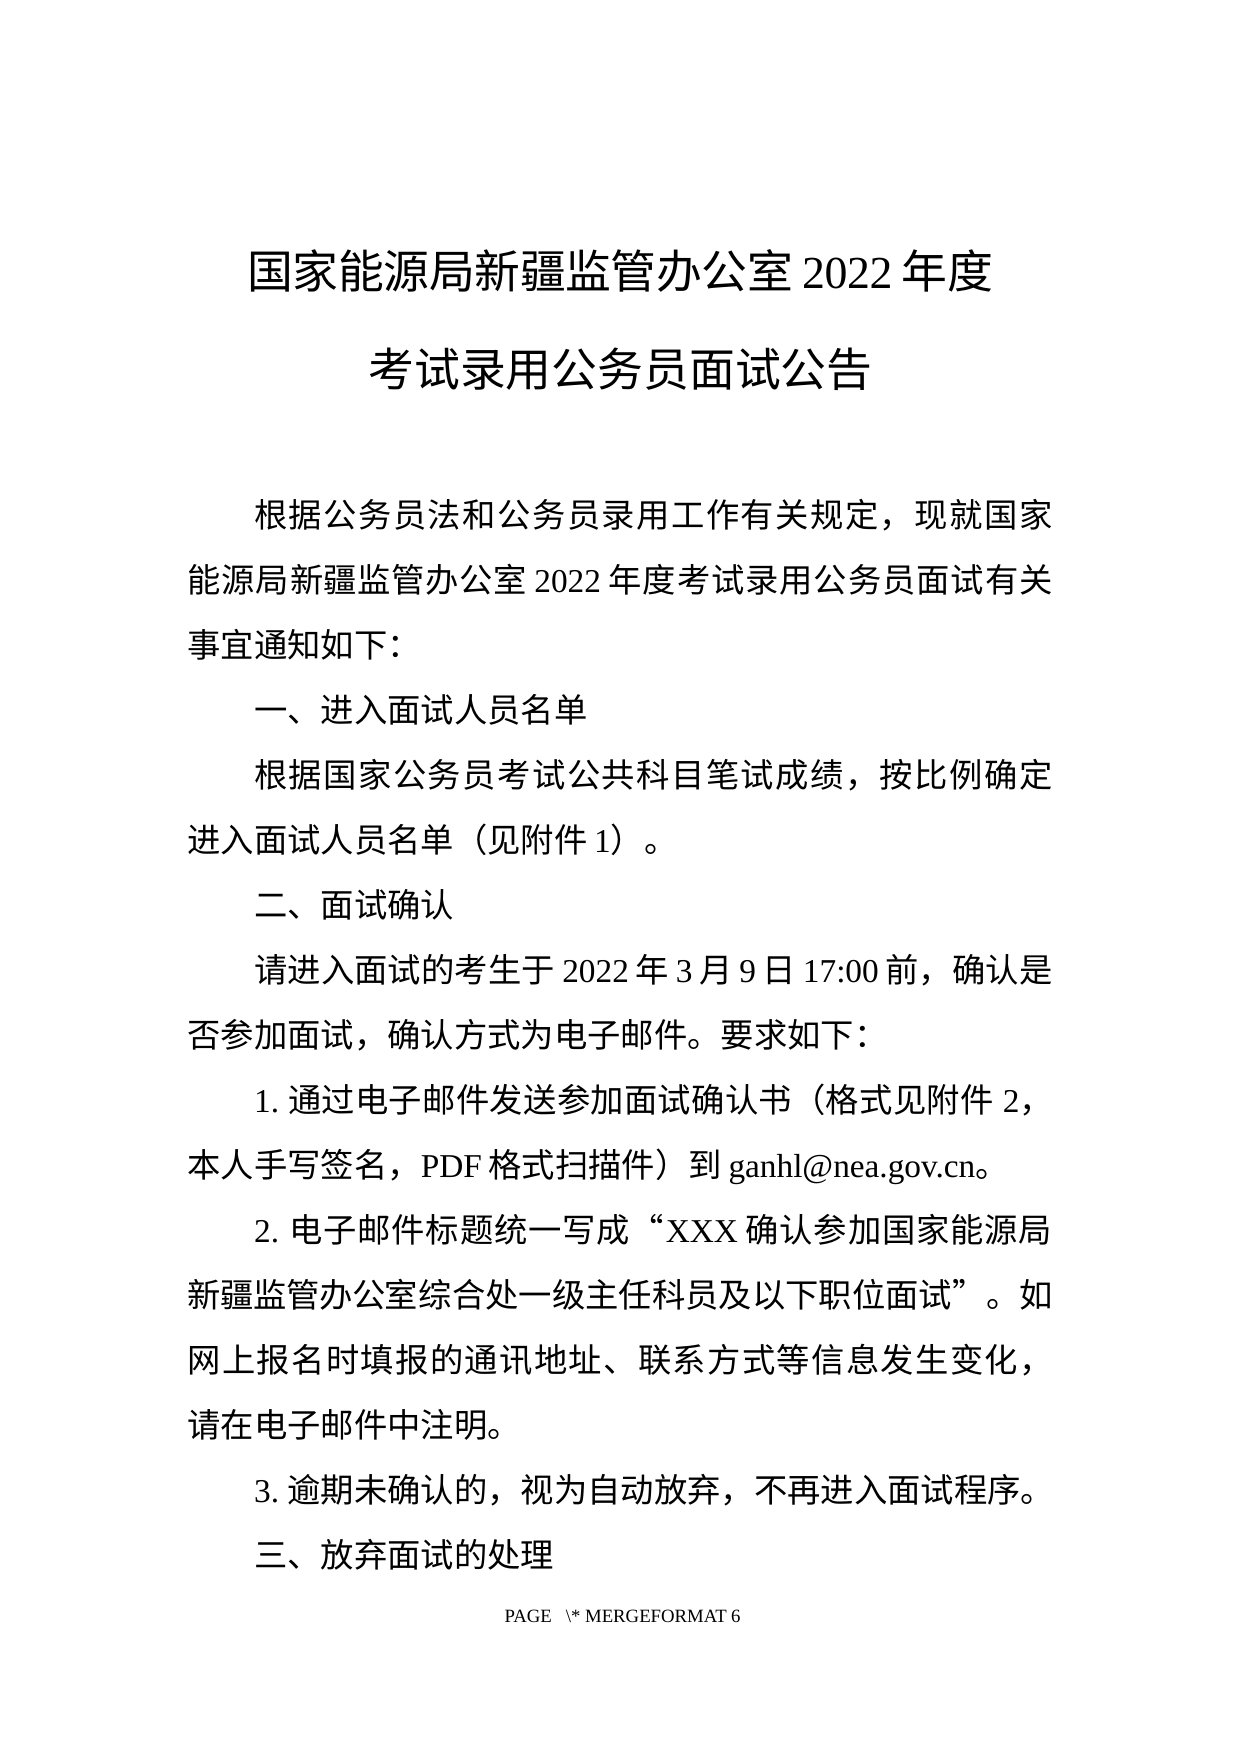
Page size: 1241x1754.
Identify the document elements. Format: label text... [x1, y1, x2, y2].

text 国家能源局新疆监管办公室2022年度 [187, 220, 1053, 318]
text 2. 电子邮件标题统一写成“XXX确认参加国家能源局新疆监管办公室综合处一级主任科员及以下职位面试”。如网上报名时填报的通讯地址、联系方式等信息发生变化，请在电子邮件中注明。 [187, 1382, 1053, 1455]
text 根据国家公务员考试公共科目笔试成绩，按比例确定进入面试人员名单（见附件1）。 [187, 740, 1053, 870]
text 3. 逾期未确认的，视为自动放弃，不再进入面试程序。 [187, 1455, 1053, 1520]
text 一、进入面试人员名单 [187, 675, 1053, 740]
text 2. 电子邮件标题统一写成“XXX确认参加国家能源局新疆监管办公室综合处一级主任科员及以下职位面试”。如网上报名时填报的通讯地址、联系方式等信息发生变化，请在电子邮件中注明。 [187, 1195, 1053, 1334]
text 二、面试确认 [187, 870, 1053, 935]
text 根据公务员法和公务员录用工作有关规定，现就国家能源局新疆监管办公室2022年度考试录用公务员面试有关事宜通知如下： [187, 480, 1053, 675]
text 三、放弃面试的处理 [187, 1520, 1053, 1585]
text 考试录用公务员面试公告 [187, 318, 1053, 415]
text 请进入面试的考生于2022年3月9日17:00前，确认是否参加面试，确认方式为电子邮件。要求如下： [187, 935, 1053, 1065]
text 1. 通过电子邮件发送参加面试确认书（格式见附件2，本人手写签名，PDF格式扫描件）到ganhl@nea.gov.cn。 [187, 1065, 1053, 1195]
